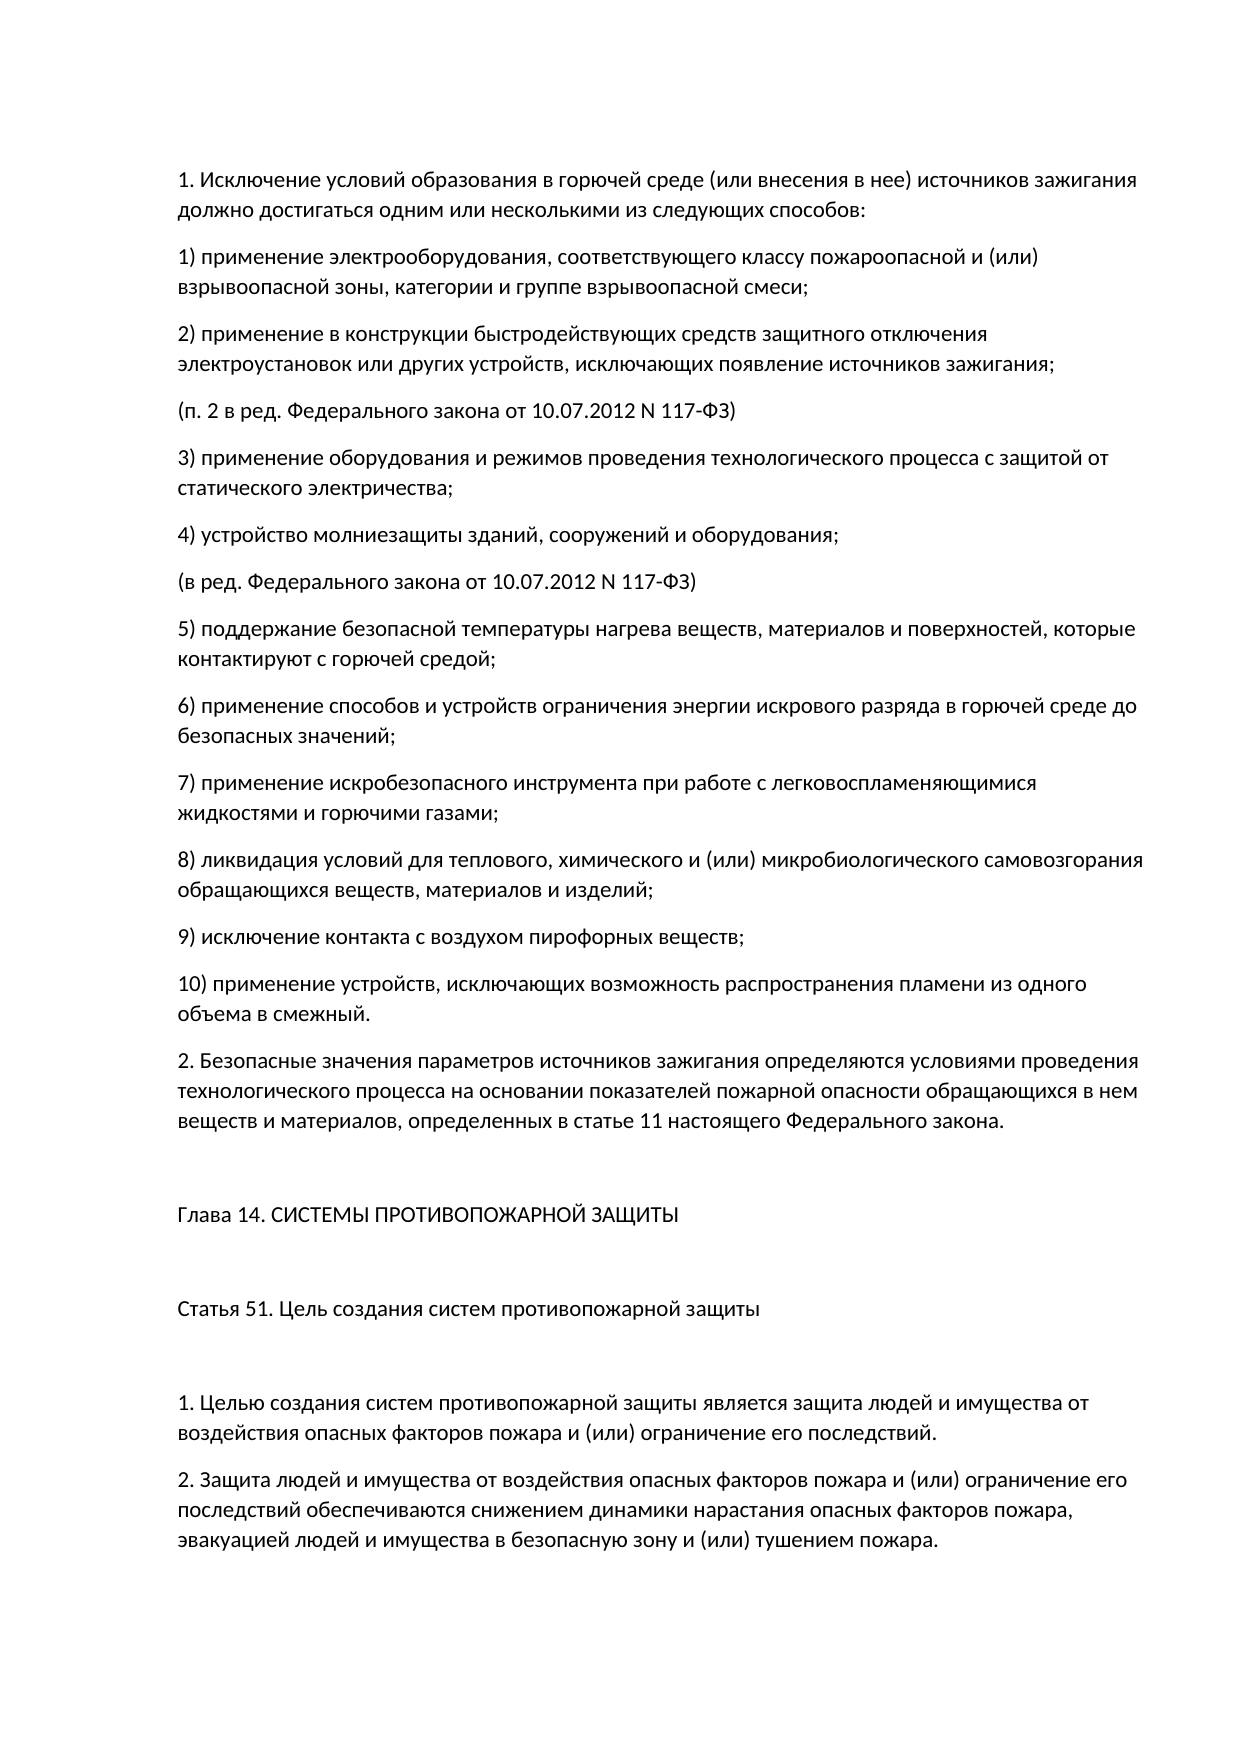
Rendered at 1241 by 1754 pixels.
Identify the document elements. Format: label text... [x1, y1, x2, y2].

text 2. Защита людей и имущества от воздействия опасных факторов пожара и (или) ограничение его последствий обеспечиваются снижением динамики нарастания опасных факторов пожара, эвакуацией людей и имущества в безопасную зону и (или) тушением пожара. [177, 1465, 1152, 1553]
text 5) поддержание безопасной температуры нагрева веществ, материалов и поверхностей, которые контактируют с горючей средой; [177, 614, 1152, 672]
text 10) применение устройств, исключающих возможность распространения пламени из одного объема в смежный. [177, 969, 1152, 1027]
text 7) применение искробезопасного инструмента при работе с легковоспламеняющимися жидкостями и горючими газами; [177, 768, 1152, 826]
text 1. Исключение условий образования в горючей среде (или внесения в нее) источников зажигания должно достигаться одним или несколькими из следующих способов: [177, 165, 1152, 223]
text 8) ликвидация условий для теплового, химического и (или) микробиологического самовозгорания обращающихся веществ, материалов и изделий; [177, 845, 1152, 903]
text 4) устройство молниезащиты зданий, сооружений и оборудования; [177, 520, 1152, 548]
text 9) исключение контакта с воздухом пирофорных веществ; [177, 922, 1152, 950]
text 6) применение способов и устройств ограничения энергии искрового разряда в горючей среде до безопасных значений; [177, 691, 1152, 749]
text (п. 2 в ред. Федерального закона от 10.07.2012 N 117-ФЗ) [177, 396, 1152, 424]
text 1) применение электрооборудования, соответствующего классу пожароопасной и (или) взрывоопасной зоны, категории и группе взрывоопасной смеси; [177, 242, 1152, 300]
text 2. Безопасные значения параметров источников зажигания определяются условиями проведения технологического процесса на основании показателей пожарной опасности обращающихся в нем веществ и материалов, определенных в статье 11 настоящего Федерального закона. [177, 1046, 1152, 1135]
text Глава 14. СИСТЕМЫ ПРОТИВОПОЖАРНОЙ ЗАЩИТЫ [177, 1200, 1152, 1228]
text (в ред. Федерального закона от 10.07.2012 N 117-ФЗ) [177, 567, 1152, 595]
text 3) применение оборудования и режимов проведения технологического процесса с защитой от статического электричества; [177, 443, 1152, 501]
text 1. Целью создания систем противопожарной защиты является защита людей и имущества от воздействия опасных факторов пожара и (или) ограничение его последствий. [177, 1388, 1152, 1446]
text 2) применение в конструкции быстродействующих средств защитного отключения электроустановок или других устройств, исключающих появление источников зажигания; [177, 319, 1152, 377]
text Статья 51. Цель создания систем противопожарной защиты [177, 1294, 1152, 1322]
